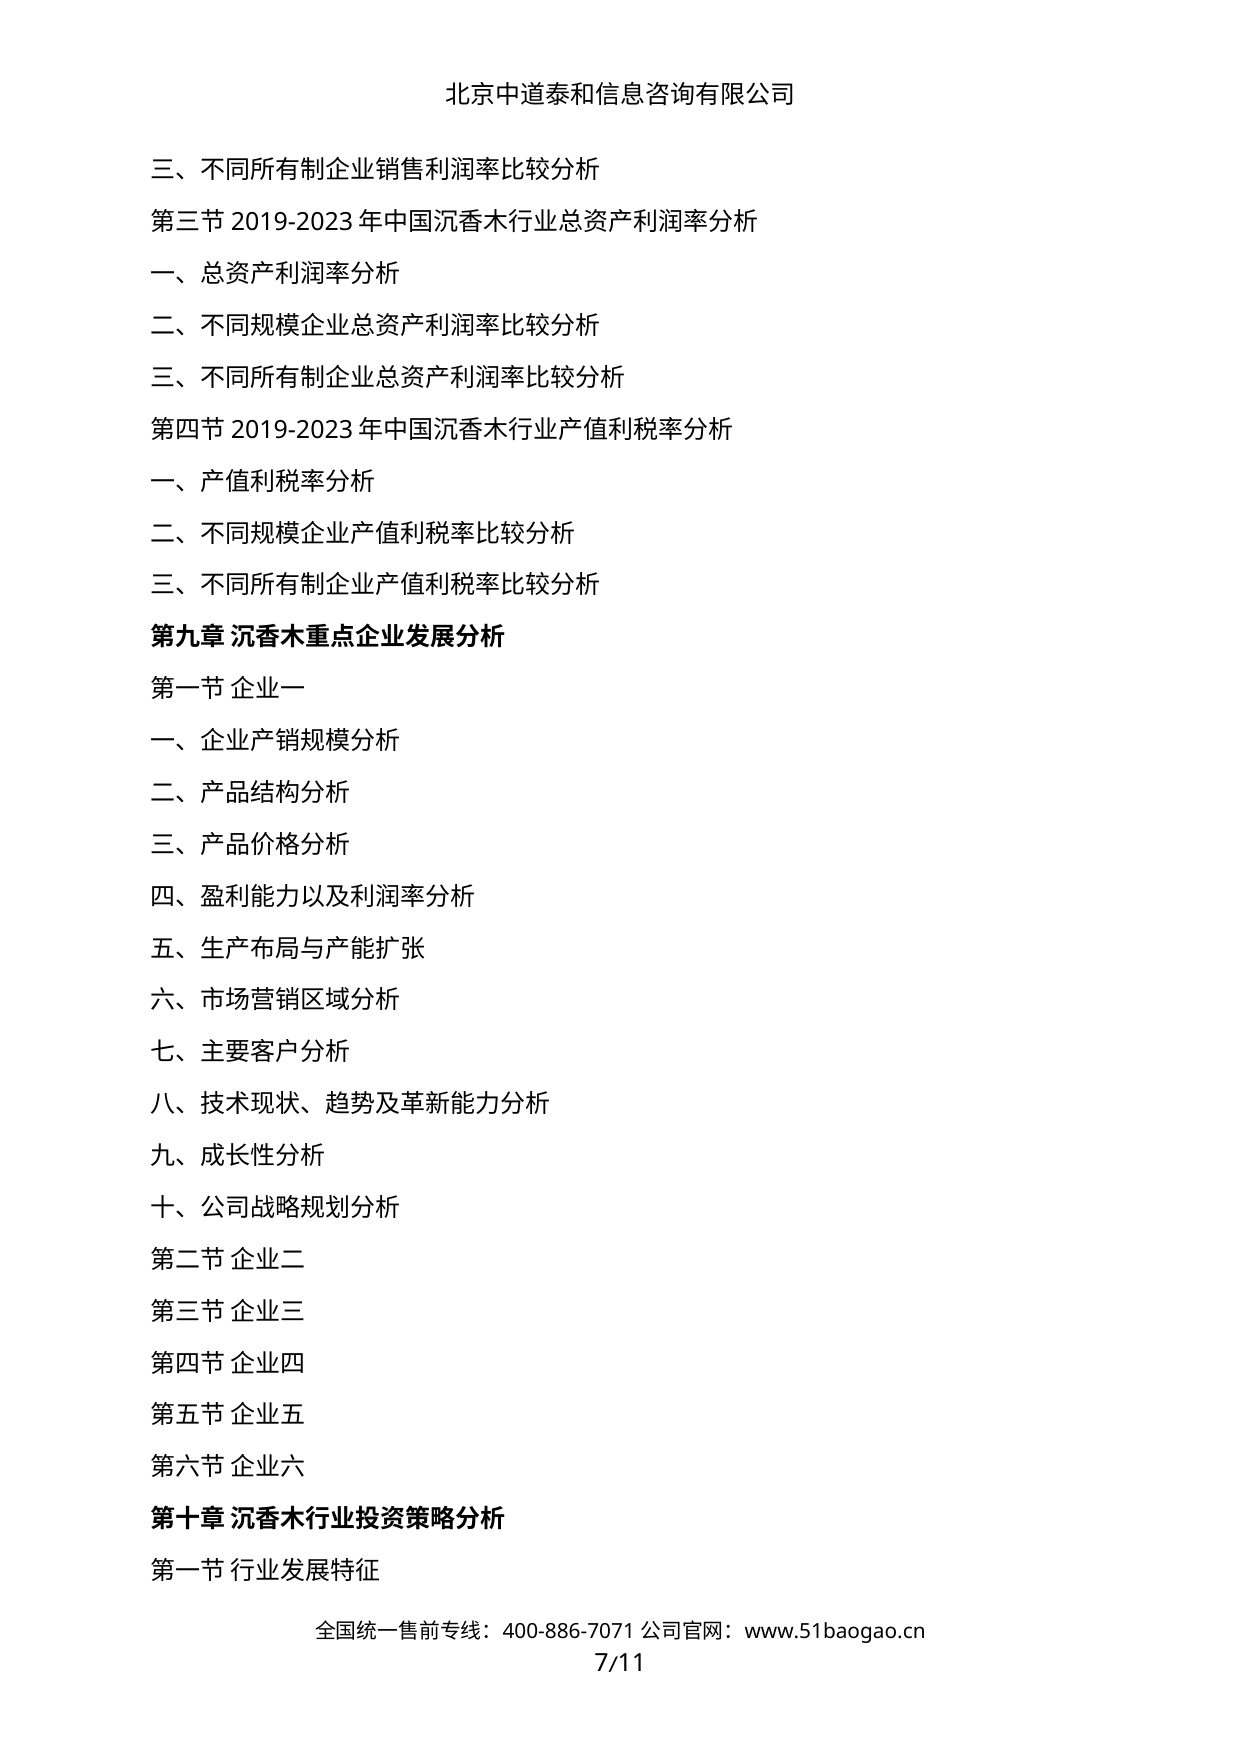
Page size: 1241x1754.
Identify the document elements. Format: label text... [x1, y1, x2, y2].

text 二、不同规模企业总资产利润率比较分析 [150, 306, 1090, 342]
text 第一节 行业发展特征 [150, 1551, 1090, 1587]
text 一、总资产利润率分析 [150, 254, 1090, 290]
text 三、不同所有制企业产值利税率比较分析 [150, 565, 1090, 601]
text 九、成长性分析 [150, 1136, 1090, 1172]
text 第六节 企业六 [150, 1447, 1090, 1483]
text 第四节 2019-2023年中国沉香木行业产值利税率分析 [150, 409, 1090, 446]
text 三、不同所有制企业销售利润率比较分析 [150, 150, 1090, 186]
text 一、企业产销规模分析 [150, 721, 1090, 757]
text 三、不同所有制企业总资产利润率比较分析 [150, 357, 1090, 394]
text 第二节 企业二 [150, 1239, 1090, 1276]
text 二、不同规模企业产值利税率比较分析 [150, 513, 1090, 549]
text 二、产品结构分析 [150, 772, 1090, 809]
text 五、生产布局与产能扩张 [150, 928, 1090, 964]
text 第五节 企业五 [150, 1395, 1090, 1431]
text 第三节 2019-2023年中国沉香木行业总资产利润率分析 [150, 202, 1090, 238]
text 四、盈利能力以及利润率分析 [150, 876, 1090, 912]
text 六、市场营销区域分析 [150, 980, 1090, 1016]
text 第三节 企业三 [150, 1291, 1090, 1327]
text 第十章 沉香木行业投资策略分析 [150, 1499, 1090, 1535]
text 一、产值利税率分析 [150, 461, 1090, 497]
text 第九章 沉香木重点企业发展分析 [150, 617, 1090, 653]
text 七、主要客户分析 [150, 1032, 1090, 1068]
text 第四节 企业四 [150, 1343, 1090, 1379]
text 八、技术现状、趋势及革新能力分析 [150, 1084, 1090, 1120]
text 第一节 企业一 [150, 669, 1090, 705]
text 三、产品价格分析 [150, 824, 1090, 861]
text 十、公司战略规划分析 [150, 1187, 1090, 1224]
